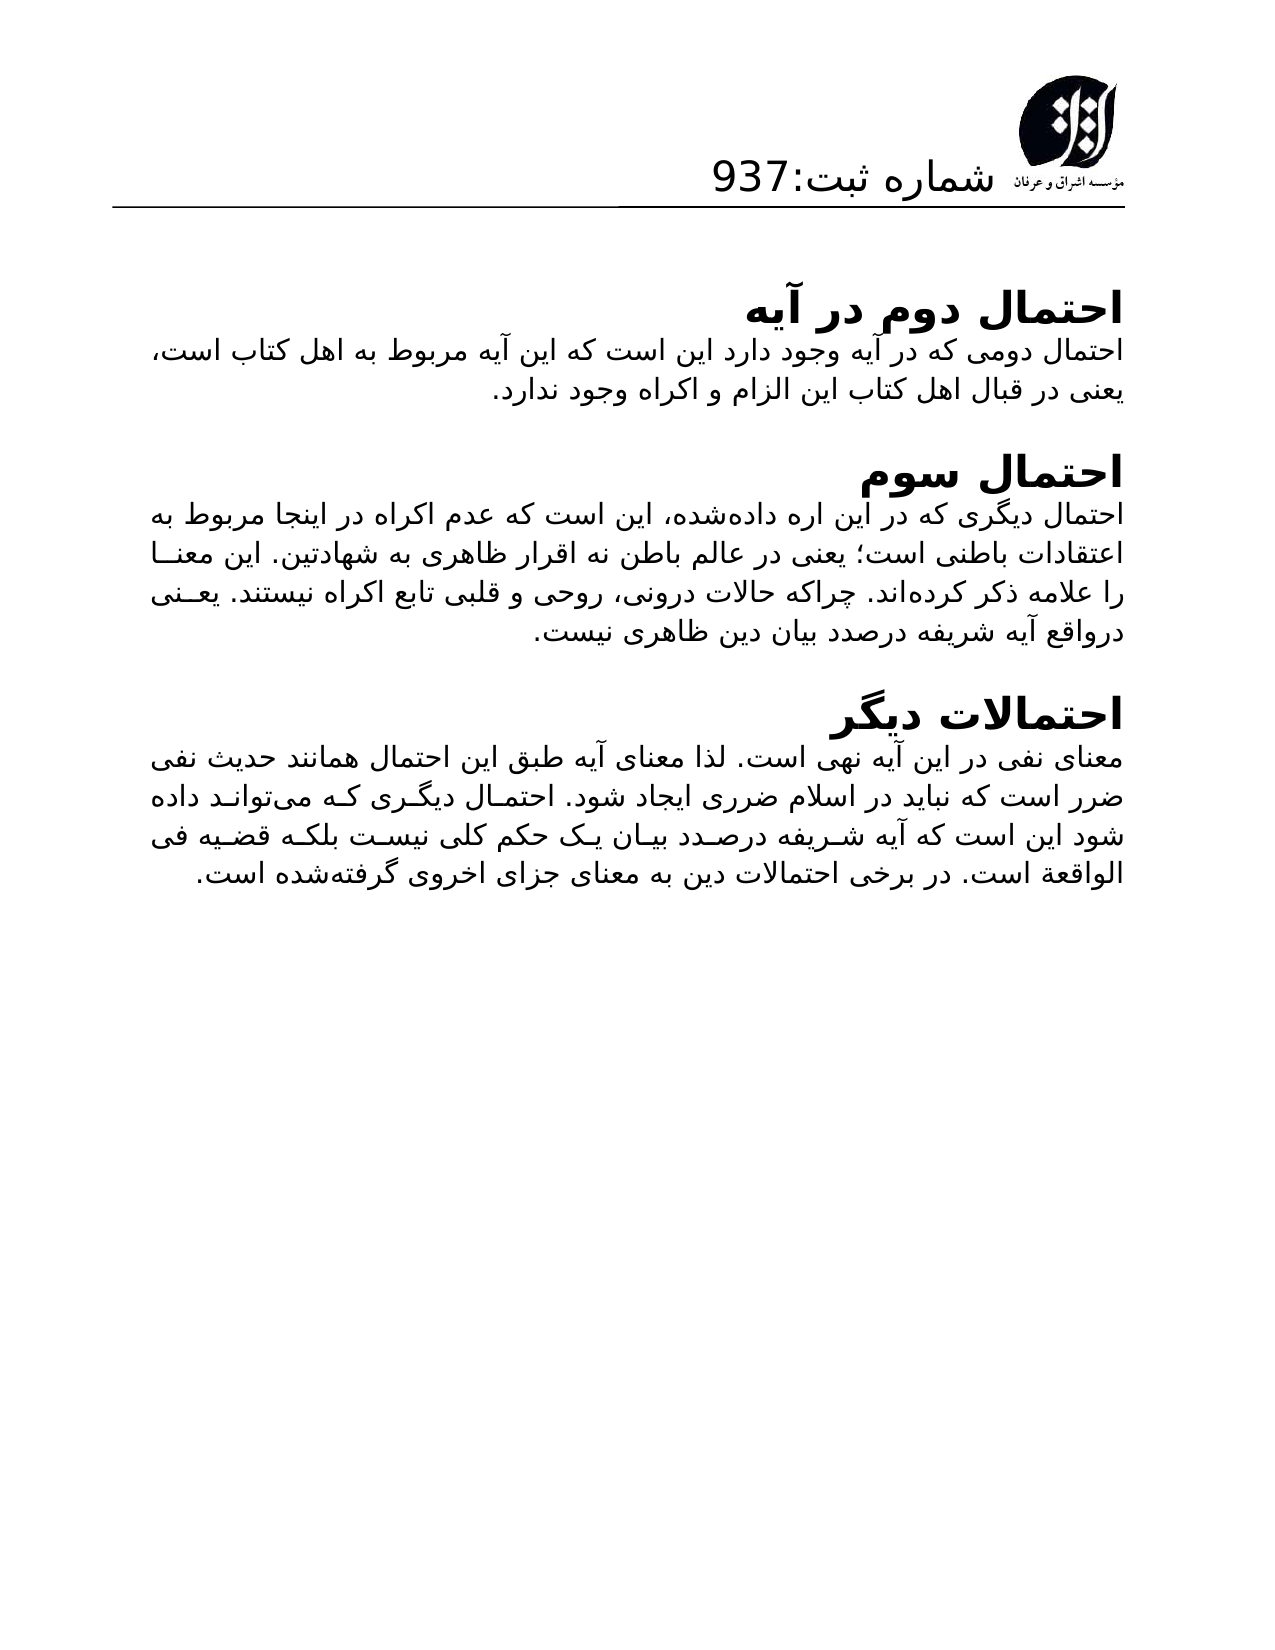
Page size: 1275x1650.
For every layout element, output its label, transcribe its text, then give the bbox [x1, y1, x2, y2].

subtitle احتمال سوم [150, 447, 1125, 498]
text احتمال دیگری که در این اره داده‌شده، این است که عدم اکراه در اینجا مربوط به اعتقادات باطنی است؛ یعنی در عالم باطن نه اقرار ظاهری به شهادتین. این معنا را علامه ذکر کرده‌اند. چراکه حالات درونی، روحی و قلبی تابع اکراه نیستند. یعنی درواقع آیه شریفه درصدد بیان دین ظاهری نیست. [150, 498, 1125, 648]
subtitle احتمال دوم در آیه [150, 282, 1125, 333]
text احتمال دومی که در آیه وجود دارد این است که این آیه مربوط به اهل کتاب است، یعنی در قبال اهل کتاب این الزام و اکراه وجود ندارد. [150, 333, 1125, 406]
subtitle احتمالات دیگر [150, 689, 1125, 740]
picture [1010, 75, 1125, 192]
text معنای نفی در این آیه نهی است. لذا معنای آیه طبق این احتمال همانند حدیث نفی ضرر است که نباید در اسلام ضرری ایجاد شود. احتمال دیگری که می‌تواند داده شود این است که آیه شریفه درصدد بیان یک حکم کلی نیست بلکه قضیه فی الواقعة است. در برخی احتمالات دین به معنای جزای اخروی گرفته‌شده است. [150, 740, 1125, 891]
